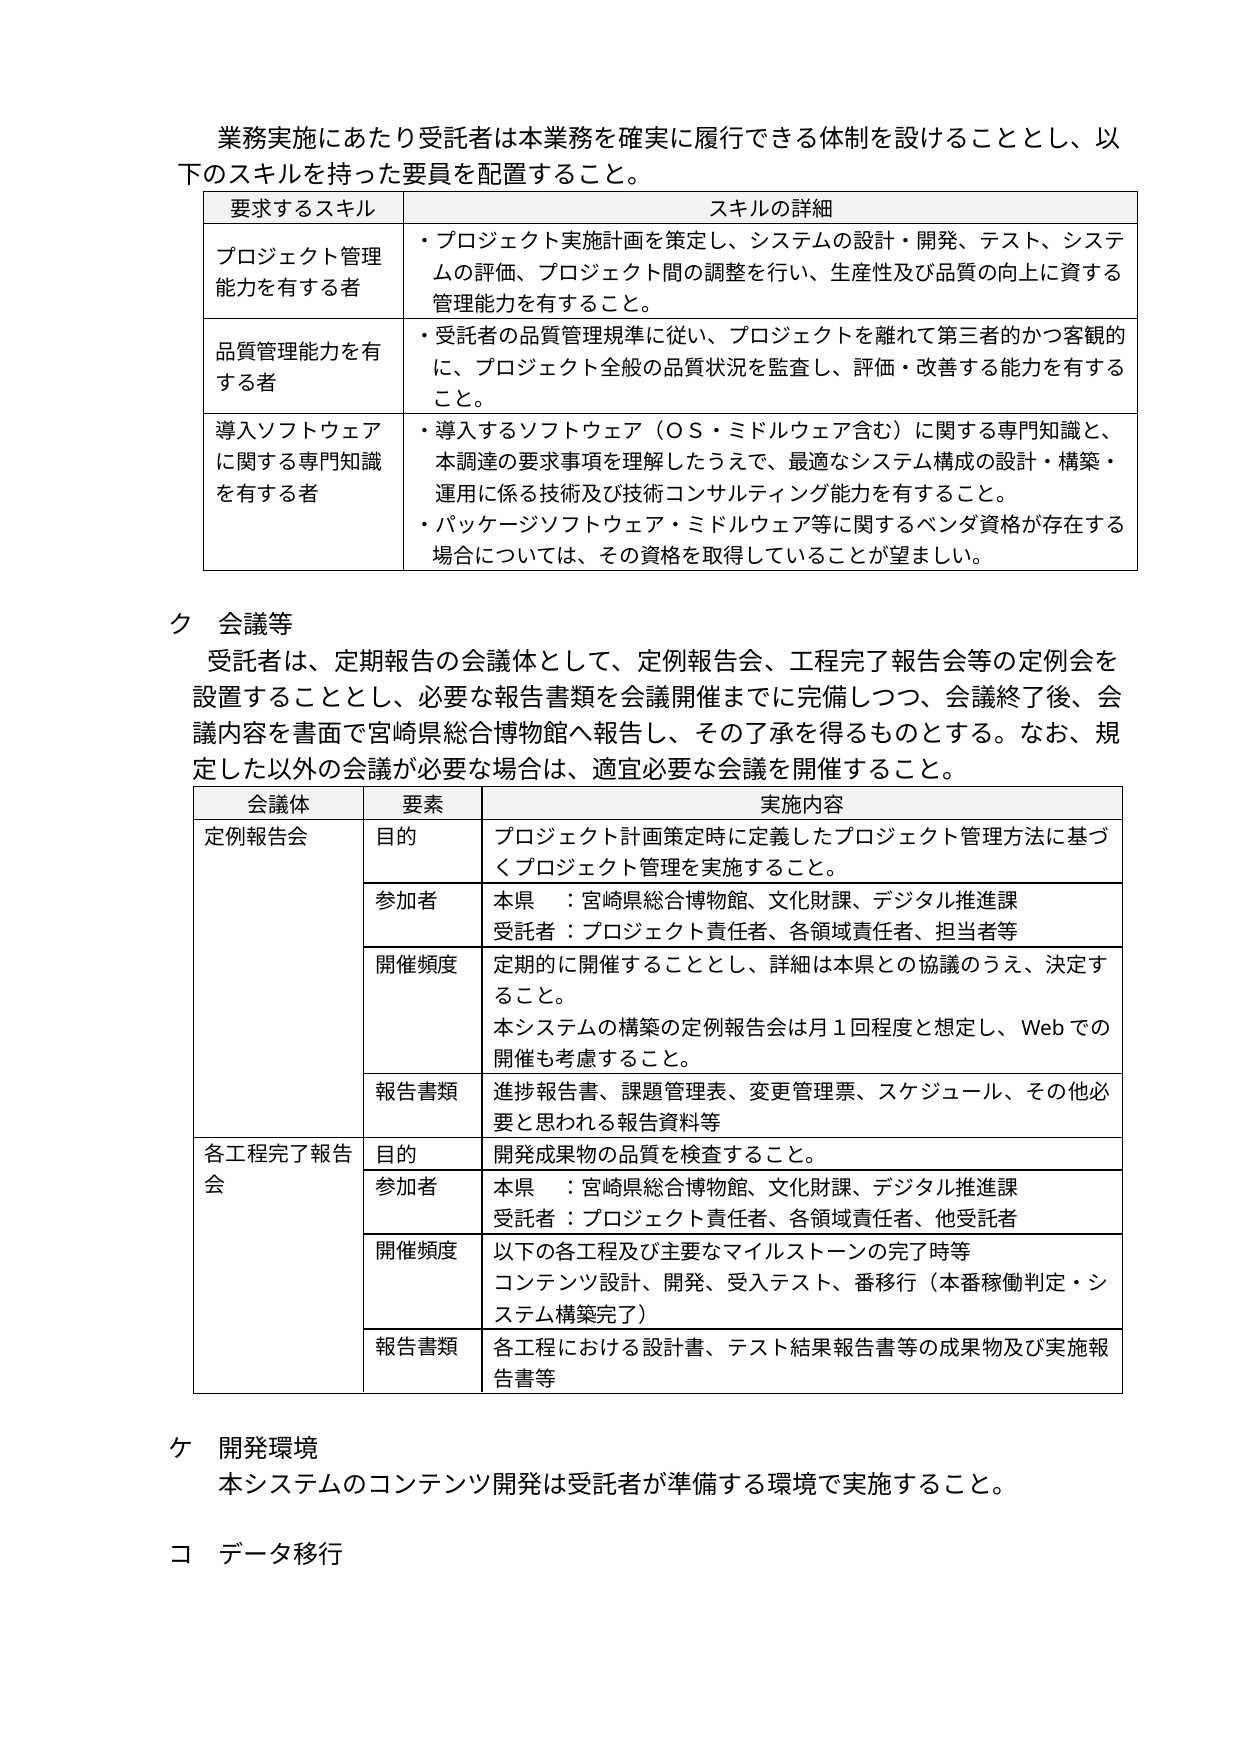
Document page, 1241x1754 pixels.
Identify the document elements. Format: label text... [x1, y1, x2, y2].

table_header 要素 [364, 787, 481, 818]
table_cell 品質管理能力を有する者 [204, 319, 403, 412]
table_header 実施内容 [483, 787, 1122, 818]
table_cell 以下の各工程及び主要なマイルストーンの完了時等 コンテンツ設計、開発、受入テスト、番移行（本番稼働判定・システム構築完了） [483, 1235, 1122, 1328]
table_cell 各工程完了報告会 [194, 1138, 363, 1392]
text コ データ移行 [118, 1534, 1122, 1571]
table_cell 目的 [364, 820, 481, 882]
text 受託者は、定期報告の会議体として、定例報告会、工程完了報告会等の定例会を設置することとし、必要な報告書類を会議開催までに完備しつつ、会議終了後、会議内容を書面で宮崎県総合博物館へ報告し、その了承を得るものとする。なお、規定した以外の会議が必要な場合は、適宜必要な会議を開催すること。 [192, 641, 1122, 786]
table_cell 導入ソフトウェアに関する専門知識を有する者 [204, 414, 403, 570]
table_cell 進捗報告書、課題管理表、変更管理票、スケジュール、その他必要と思われる報告資料等 [483, 1074, 1122, 1137]
table_cell 報告書類 [364, 1330, 481, 1392]
text ケ 開発環境 [118, 1428, 1122, 1464]
table_cell 定例報告会 [194, 820, 363, 1137]
table_cell 目的 [364, 1138, 481, 1169]
table_cell 各工程における設計書、テスト結果報告書等の成果物及び実施報告書等 [483, 1330, 1122, 1392]
table_cell 参加者 [364, 884, 481, 946]
table_cell プロジェクト計画策定時に定義したプロジェクト管理方法に基づくプロジェクト管理を実施すること。 [483, 820, 1122, 882]
table_header スキルの詳細 [404, 192, 1137, 223]
text 本システムのコンテンツ開発は受託者が準備する環境で実施すること。 [118, 1464, 1122, 1501]
text 業務実施にあたり受託者は本業務を確実に履行できる体制を設けることとし、以下のスキルを持った要員を配置すること。 [177, 118, 1122, 191]
table_cell ・プロジェクト実施計画を策定し、システムの設計・開発、テスト、システムの評価、プロジェクト間の調整を行い、生産性及び品質の向上に資する管理能力を有すること。 [404, 224, 1137, 318]
table_cell 参加者 [364, 1171, 481, 1233]
table_cell 開催頻度 [364, 1235, 481, 1328]
table_cell 定期的に開催することとし、詳細は本県との協議のうえ、決定すること。 本システムの構築の定例報告会は月１回程度と想定し、Webでの開催も考慮すること。 [483, 948, 1122, 1073]
table_cell ・受託者の品質管理規準に従い、プロジェクトを離れて第三者的かつ客観的に、プロジェクト全般の品質状況を監査し、評価・改善する能力を有すること。 [404, 319, 1137, 412]
text ク 会議等 [118, 605, 1122, 641]
table_header 要求するスキル [204, 192, 403, 223]
table_header 会議体 [194, 787, 363, 818]
table_cell ・導入するソフトウェア（ＯＳ・ミドルウェア含む）に関する専門知識と、本調達の要求事項を理解したうえで、最適なシステム構成の設計・構築・運用に係る技術及び技術コンサルティング能力を有すること。 ・パッケージソフトウェア・ミドルウェア等に関するベンダ資格が存在する場合については、その資格を取得していることが望ましい。 [404, 414, 1137, 570]
table_cell 開催頻度 [364, 948, 481, 1073]
table_cell 本県 ：宮崎県総合博物館、文化財課、デジタル推進課 受託者 ：プロジェクト責任者、各領域責任者、他受託者 [483, 1171, 1122, 1233]
table_cell 本県 ：宮崎県総合博物館、文化財課、デジタル推進課 受託者 ：プロジェクト責任者、各領域責任者、担当者等 [483, 884, 1122, 946]
table_cell 開発成果物の品質を検査すること。 [483, 1138, 1122, 1169]
table_cell 報告書類 [364, 1074, 481, 1137]
table_cell プロジェクト管理能力を有する者 [204, 224, 403, 318]
